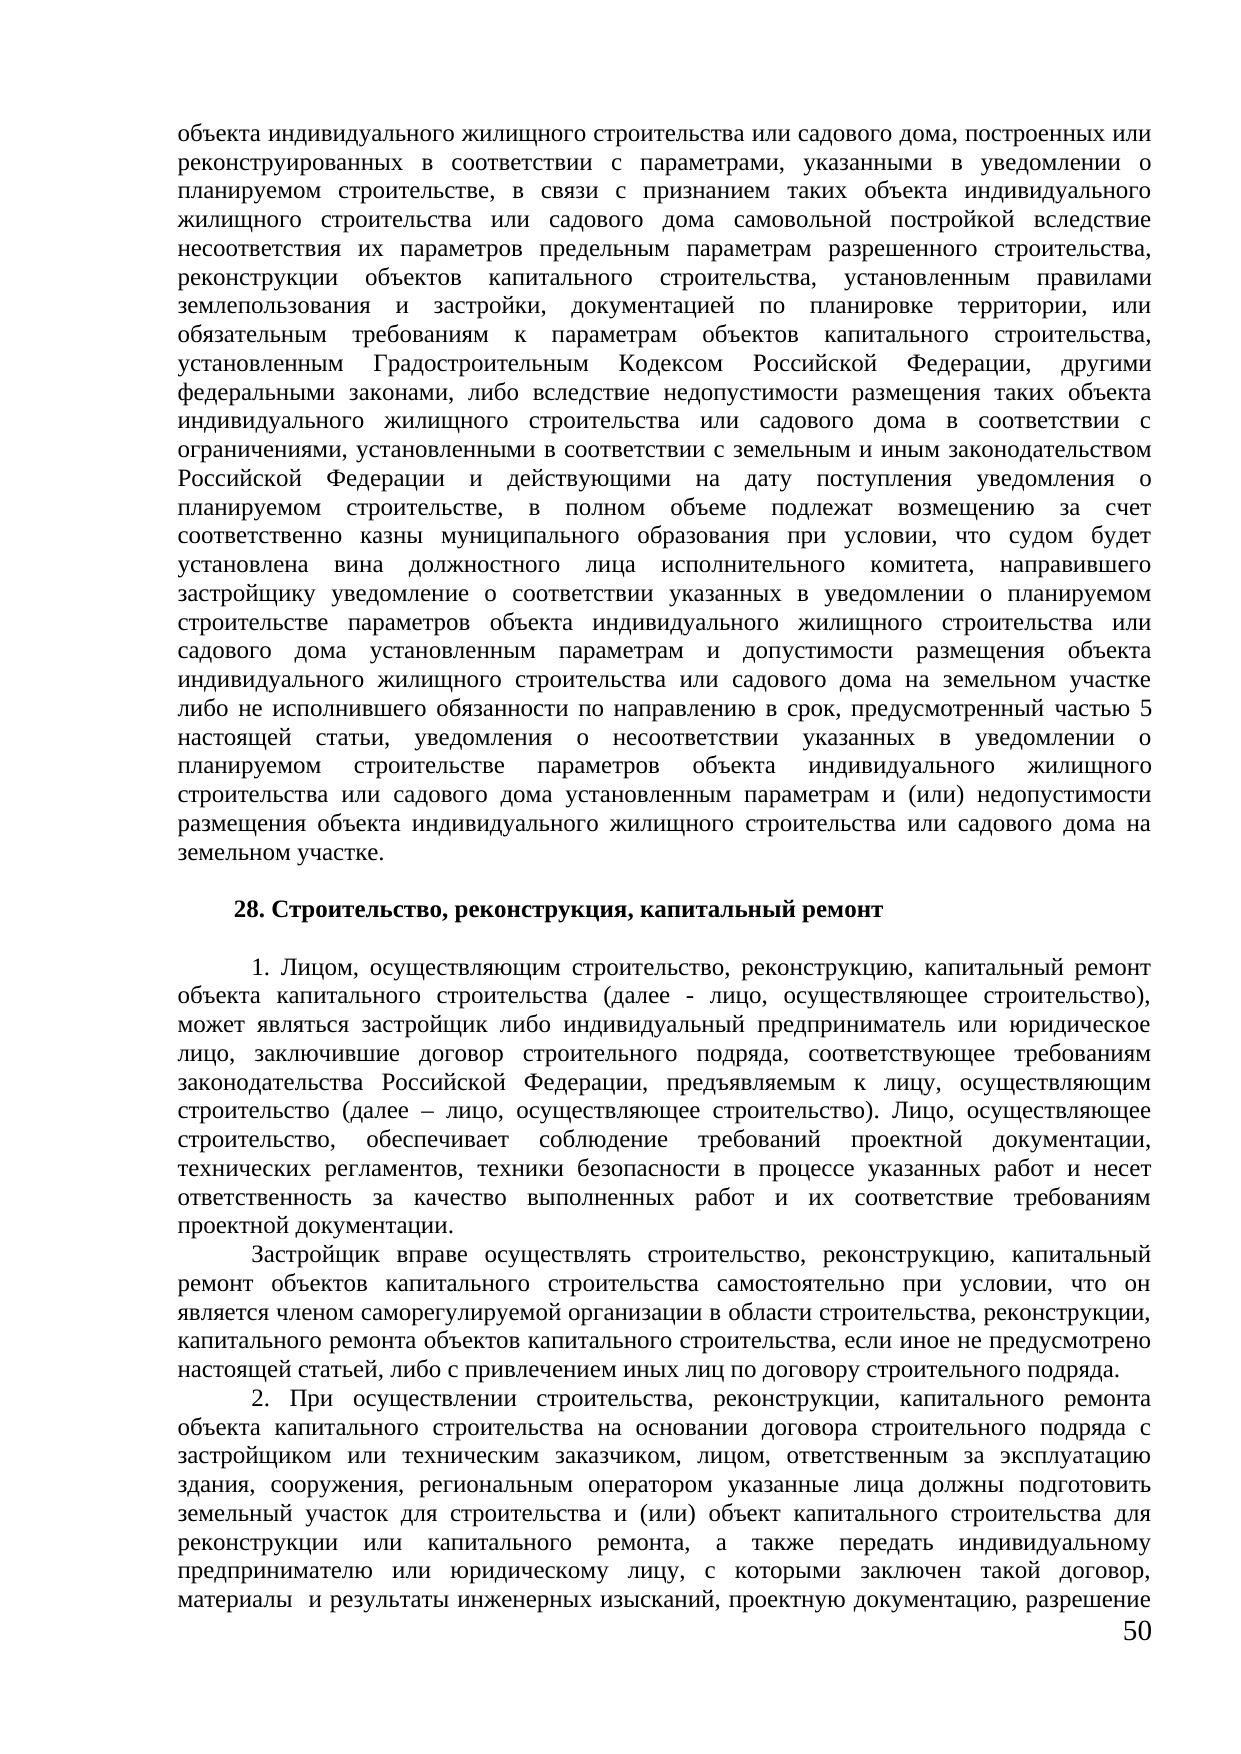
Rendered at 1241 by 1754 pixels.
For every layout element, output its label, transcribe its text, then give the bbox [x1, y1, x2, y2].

text 1. Лицом, осуществляющим строительство, реконструкцию, капитальный ремонт объекта капитального строительства (далее - лицо, осуществляющее строительство), может являться застройщик либо индивидуальный предприниматель или юридическое лицо, заключившие договор строительного подряда, соответствующее требованиям законодательства Российской Федерации, предъявляемым к лицу, осуществляющим строительство (далее – лицо, осуществляющее строительство). Лицо, осуществляющее строительство, обеспечивает соблюдение требований проектной документации, технических регламентов, техники безопасности в процессе указанных работ и несет ответственность за качество выполненных работ и их соответствие требованиям проектной документации. [177, 952, 1152, 1239]
text Застройщик вправе осуществлять строительство, реконструкцию, капитальный ремонт объектов капитального строительства самостоятельно при условии, что он является членом саморегулируемой организации в области строительства, реконструкции, капитального ремонта объектов капитального строительства, если иное не предусмотрено настоящей статьей, либо с привлечением иных лиц по договору строительного подряда. [177, 1239, 1152, 1383]
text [177, 118, 1152, 866]
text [177, 1383, 1152, 1613]
text 28. Строительство, реконструкция, капитальный ремонт [177, 894, 1152, 923]
